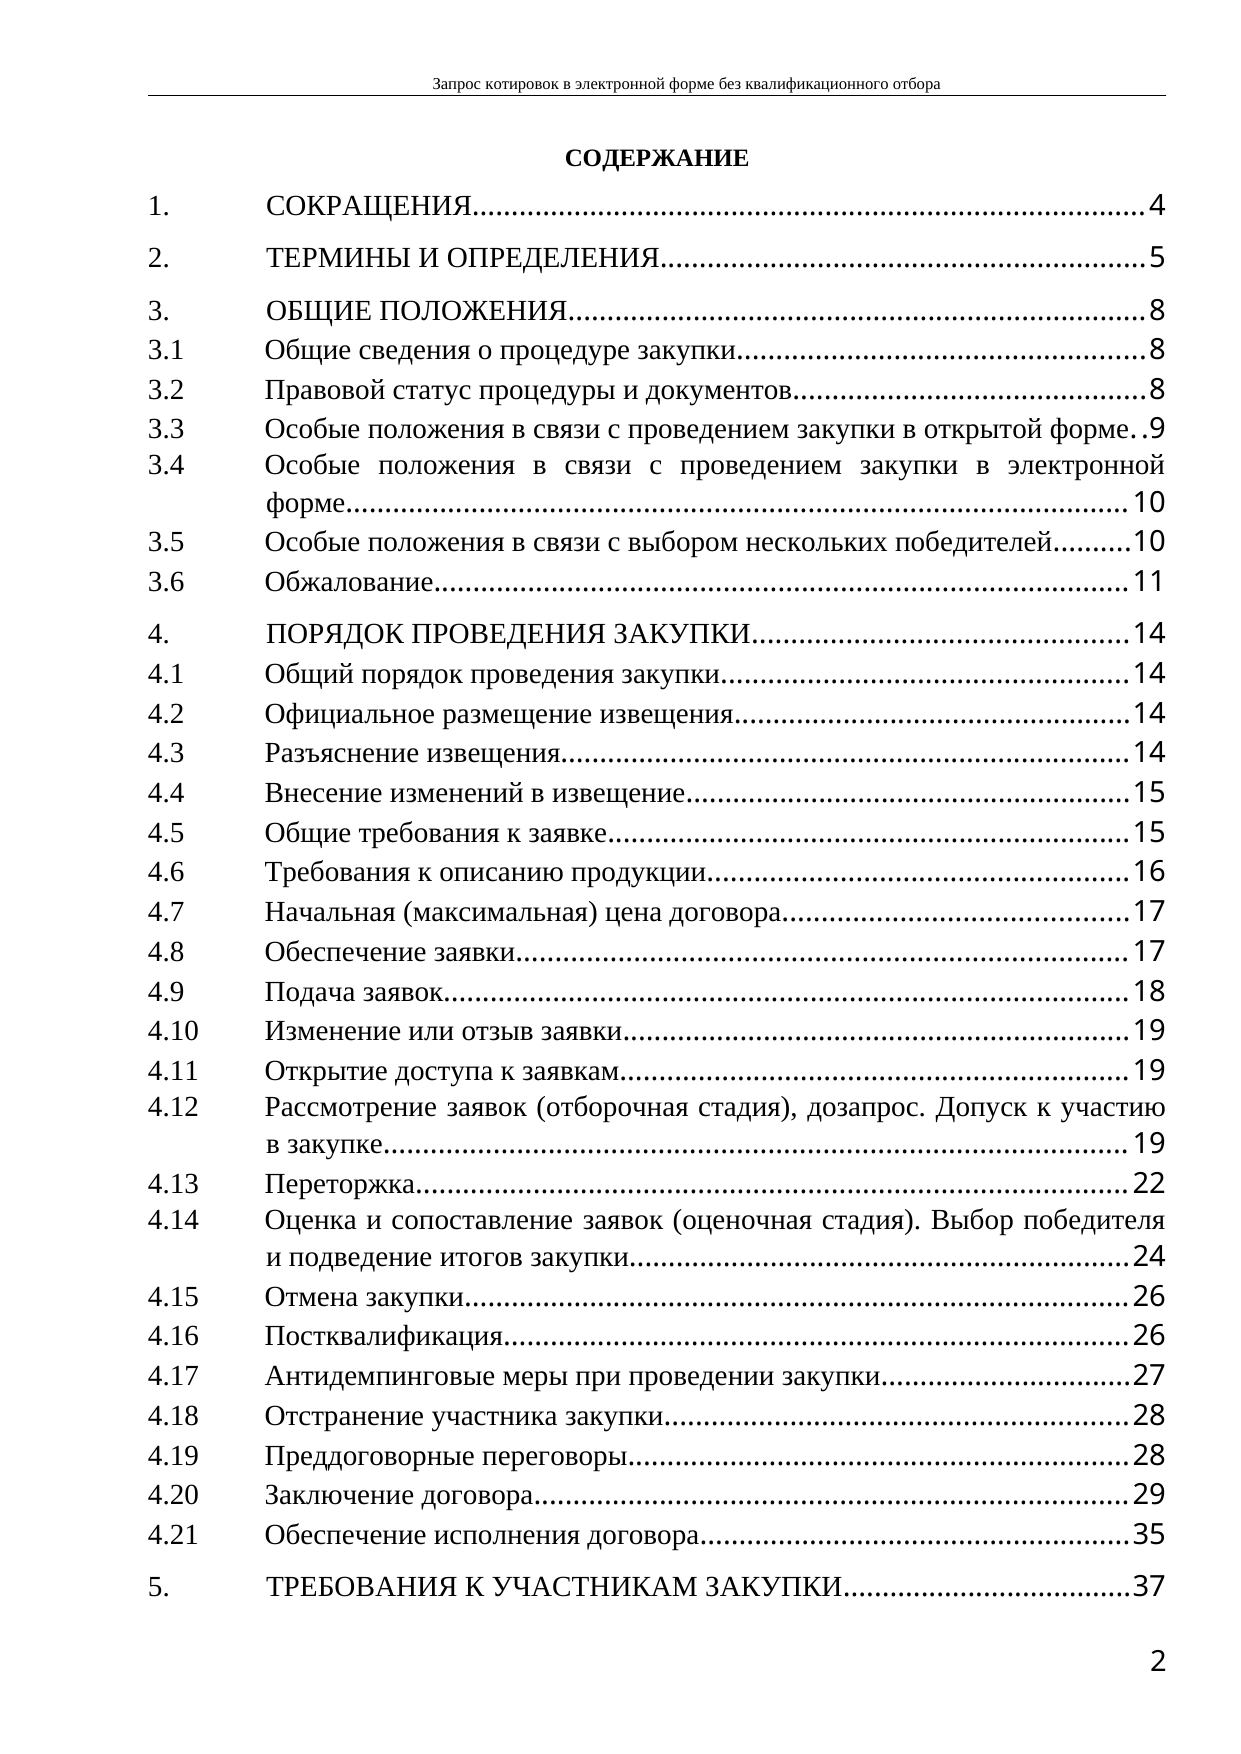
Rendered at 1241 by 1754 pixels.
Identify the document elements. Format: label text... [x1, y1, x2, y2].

text 4.12 Рассмотрение заявок (отборочная стадия), дозапрос. Допуск к участию в закупке 19 [148, 1089, 1166, 1162]
text 3.5 Особые положения в связи с выбором нескольких победителей 10 [148, 521, 1166, 560]
text 2. ТЕРМИНЫ И ОПРЕДЕЛЕНИЯ 5 [148, 237, 1166, 276]
text 4.20 Заключение договора 29 [148, 1473, 1166, 1513]
text 3.2 Правовой статус процедуры и документов 8 [148, 368, 1166, 408]
text 4.5 Общие требования к заявке 15 [148, 811, 1166, 851]
text 4.14 Оценка и сопоставление заявок (оценочная стадия). Выбор победителя и подведение итогов закупки 24 [148, 1202, 1166, 1275]
text 4.7 Начальная (максимальная) цена договора 17 [148, 890, 1166, 930]
text 4.10 Изменение или отзыв заявки 19 [148, 1009, 1166, 1049]
text 5. ТРЕБОВАНИЯ К УЧАСТНИКАМ ЗАКУПКИ 37 [148, 1565, 1166, 1605]
text 4.4 Внесение изменений в извещение 15 [148, 771, 1166, 811]
text 1. СОКРАЩЕНИЯ 4 [148, 184, 1166, 224]
text 4.8 Обеспечение заявки 17 [148, 930, 1166, 970]
text СОДЕРЖАНИЕ [148, 143, 1166, 172]
text 4.13 Переторжка 22 [148, 1162, 1166, 1202]
text 4.16 Постквалификация 26 [148, 1315, 1166, 1354]
text 4.19 Преддоговорные переговоры 28 [148, 1434, 1166, 1473]
text 3. ОБЩИЕ ПОЛОЖЕНИЯ 8 [148, 289, 1166, 328]
text 4. ПОРЯДОК ПРОВЕДЕНИЯ ЗАКУПКИ 14 [148, 613, 1166, 652]
text 4.1 Общий порядок проведения закупки 14 [148, 652, 1166, 692]
text 3.3 Особые положения в связи с проведением закупки в открытой форме 9 [148, 408, 1166, 447]
text 4.15 Отмена закупки 26 [148, 1275, 1166, 1315]
text 4.6 Требования к описанию продукции 16 [148, 851, 1166, 890]
text 4.18 Отстранение участника закупки 28 [148, 1394, 1166, 1434]
text 4.2 Официальное размещение извещения 14 [148, 692, 1166, 732]
text 4.9 Подача заявок 18 [148, 970, 1166, 1009]
text 3.6 Обжалование 11 [148, 560, 1166, 600]
text 3.1 Общие сведения о процедуре закупки 8 [148, 328, 1166, 368]
text 4.17 Антидемпинговые меры при проведении закупки 27 [148, 1354, 1166, 1394]
text 4.11 Открытие доступа к заявкам 19 [148, 1049, 1166, 1089]
text 3.4 Особые положения в связи с проведением закупки в электронной форме 10 [148, 447, 1166, 521]
text 4.21 Обеспечение исполнения договора 35 [148, 1513, 1166, 1553]
text 4.3 Разъяснение извещения 14 [148, 732, 1166, 771]
